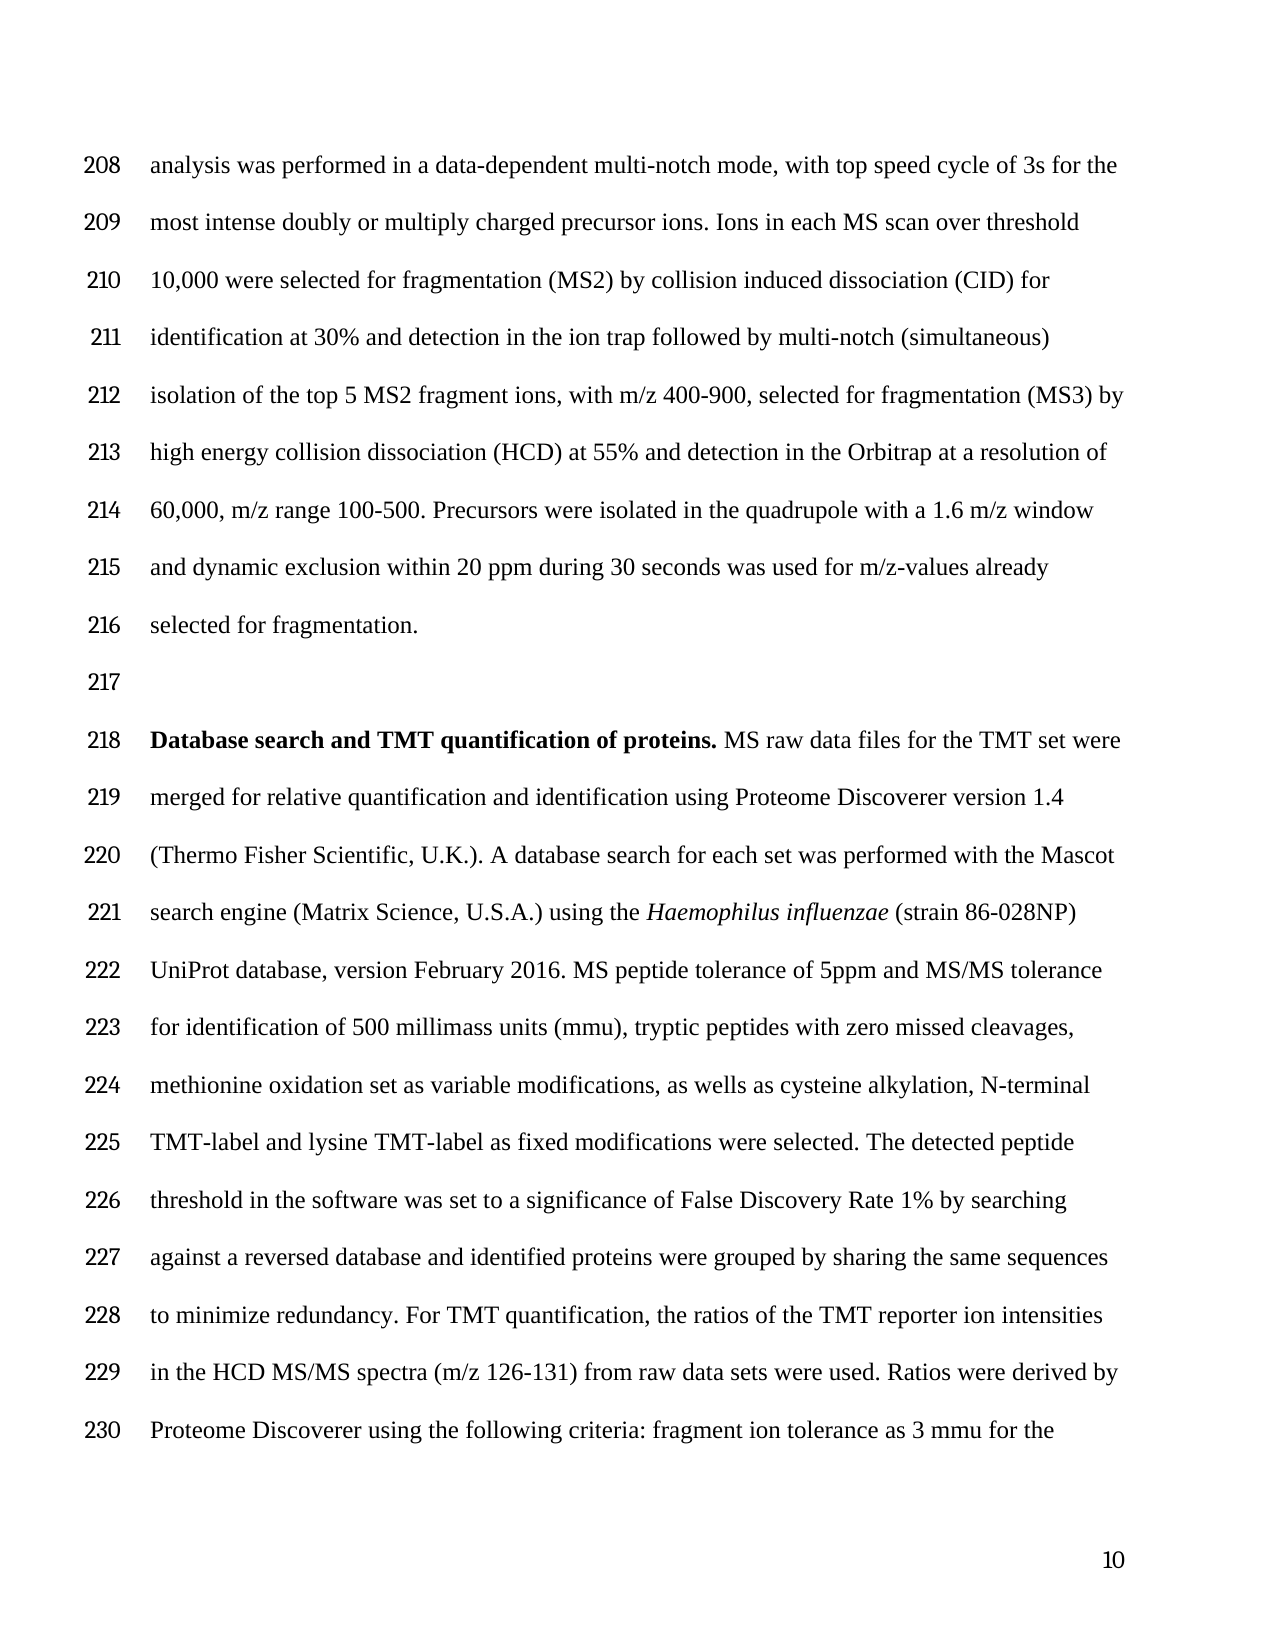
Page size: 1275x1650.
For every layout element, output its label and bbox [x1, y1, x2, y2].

text [150, 150, 1125, 639]
text [150, 725, 1125, 1444]
